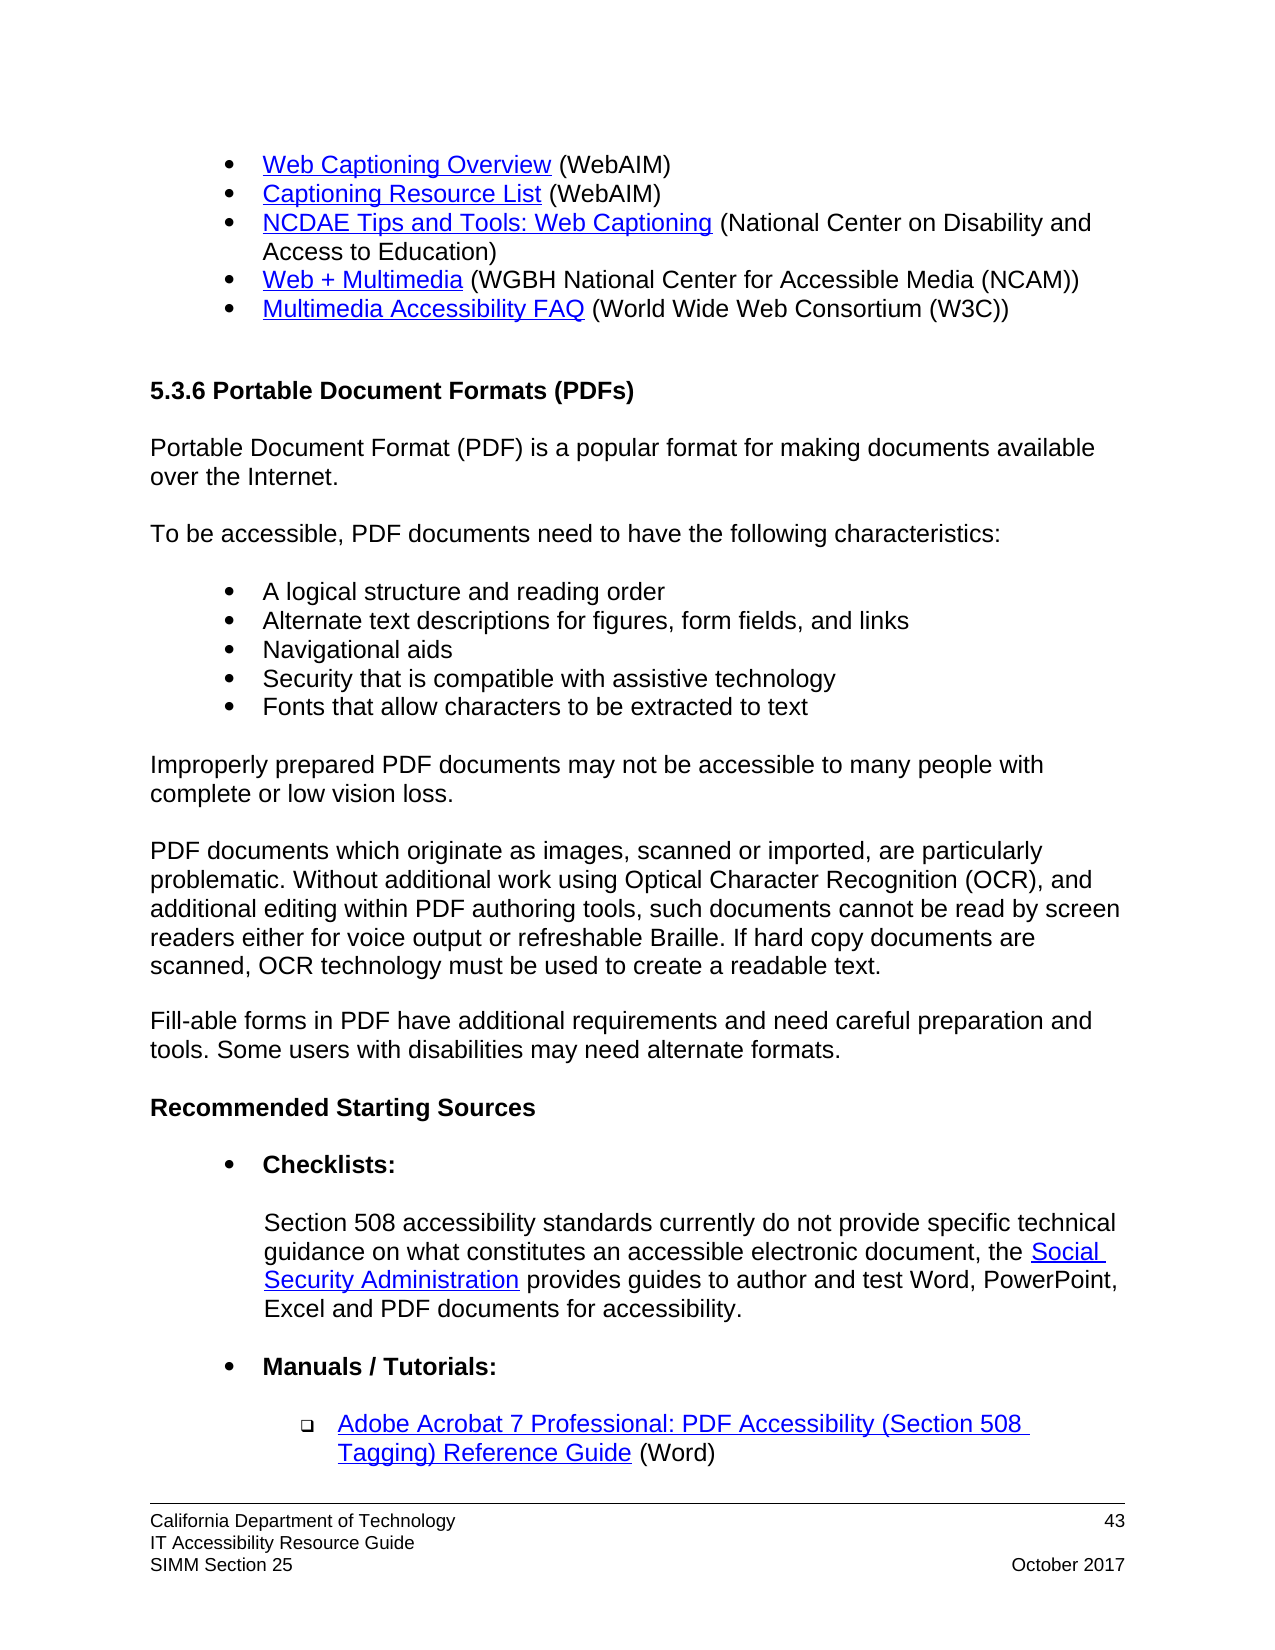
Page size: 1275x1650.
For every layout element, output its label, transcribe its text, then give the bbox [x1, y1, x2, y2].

text To be accessible, PDF documents need to have the following characteristics: [150, 519, 1125, 548]
list Manuals / Tutorials: [225, 1351, 1125, 1380]
list Security that is compatible with assistive technology [225, 663, 1125, 692]
text Section 508 accessibility standards currently do not provide specific technical guidance on what constitutes an accessible electronic document, the Social Security Administration provides guides to author and test Word, PowerPoint, Excel and PDF documents for accessibility. [264, 1208, 1125, 1323]
list Web + Multimedia (WGBH National Center for Accessible Media (NCAM)) [225, 265, 1125, 294]
list Fonts that allow characters to be extracted to text [225, 692, 1125, 721]
list Captioning Resource List (WebAIM) [225, 179, 1125, 208]
text Improperly prepared PDF documents may not be accessible to many people with complete or low vision loss. [150, 750, 1125, 807]
text Fill-able forms in PDF have additional requirements and need careful preparation and tools. Some users with disabilities may need alternate formats. [150, 1006, 1125, 1064]
list Alternate text descriptions for figures, form fields, and links [225, 606, 1125, 635]
list Checklists: [225, 1150, 1125, 1179]
list Web Captioning Overview (WebAIM) [225, 150, 1125, 179]
list Multimedia Accessibility FAQ (World Wide Web Consortium (W3C)) [225, 294, 1125, 323]
list Adobe Acrobat 7 Professional: PDF Accessibility (Section 508 Tagging) Reference Guide (Word) [300, 1409, 1125, 1467]
subtitle 5.3.6 Portable Document Formats (PDFs) [150, 376, 1125, 404]
subtitle Recommended Starting Sources [150, 1093, 1125, 1121]
list Navigational aids [225, 635, 1125, 663]
text PDF documents which originate as images, scanned or imported, are particularly problematic. Without additional work using Optical Character Recognition (OCR), and additional editing within PDF authoring tools, such documents cannot be read by screen readers either for voice output or refreshable Braille. If hard copy documents are scanned, OCR technology must be used to create a readable text. [150, 836, 1125, 980]
list NCDAE Tips and Tools: Web Captioning (National Center on Disability and Access to Education) [225, 208, 1125, 265]
text Portable Document Format (PDF) is a popular format for making documents available over the Internet. [150, 433, 1125, 491]
list A logical structure and reading order [225, 577, 1125, 606]
